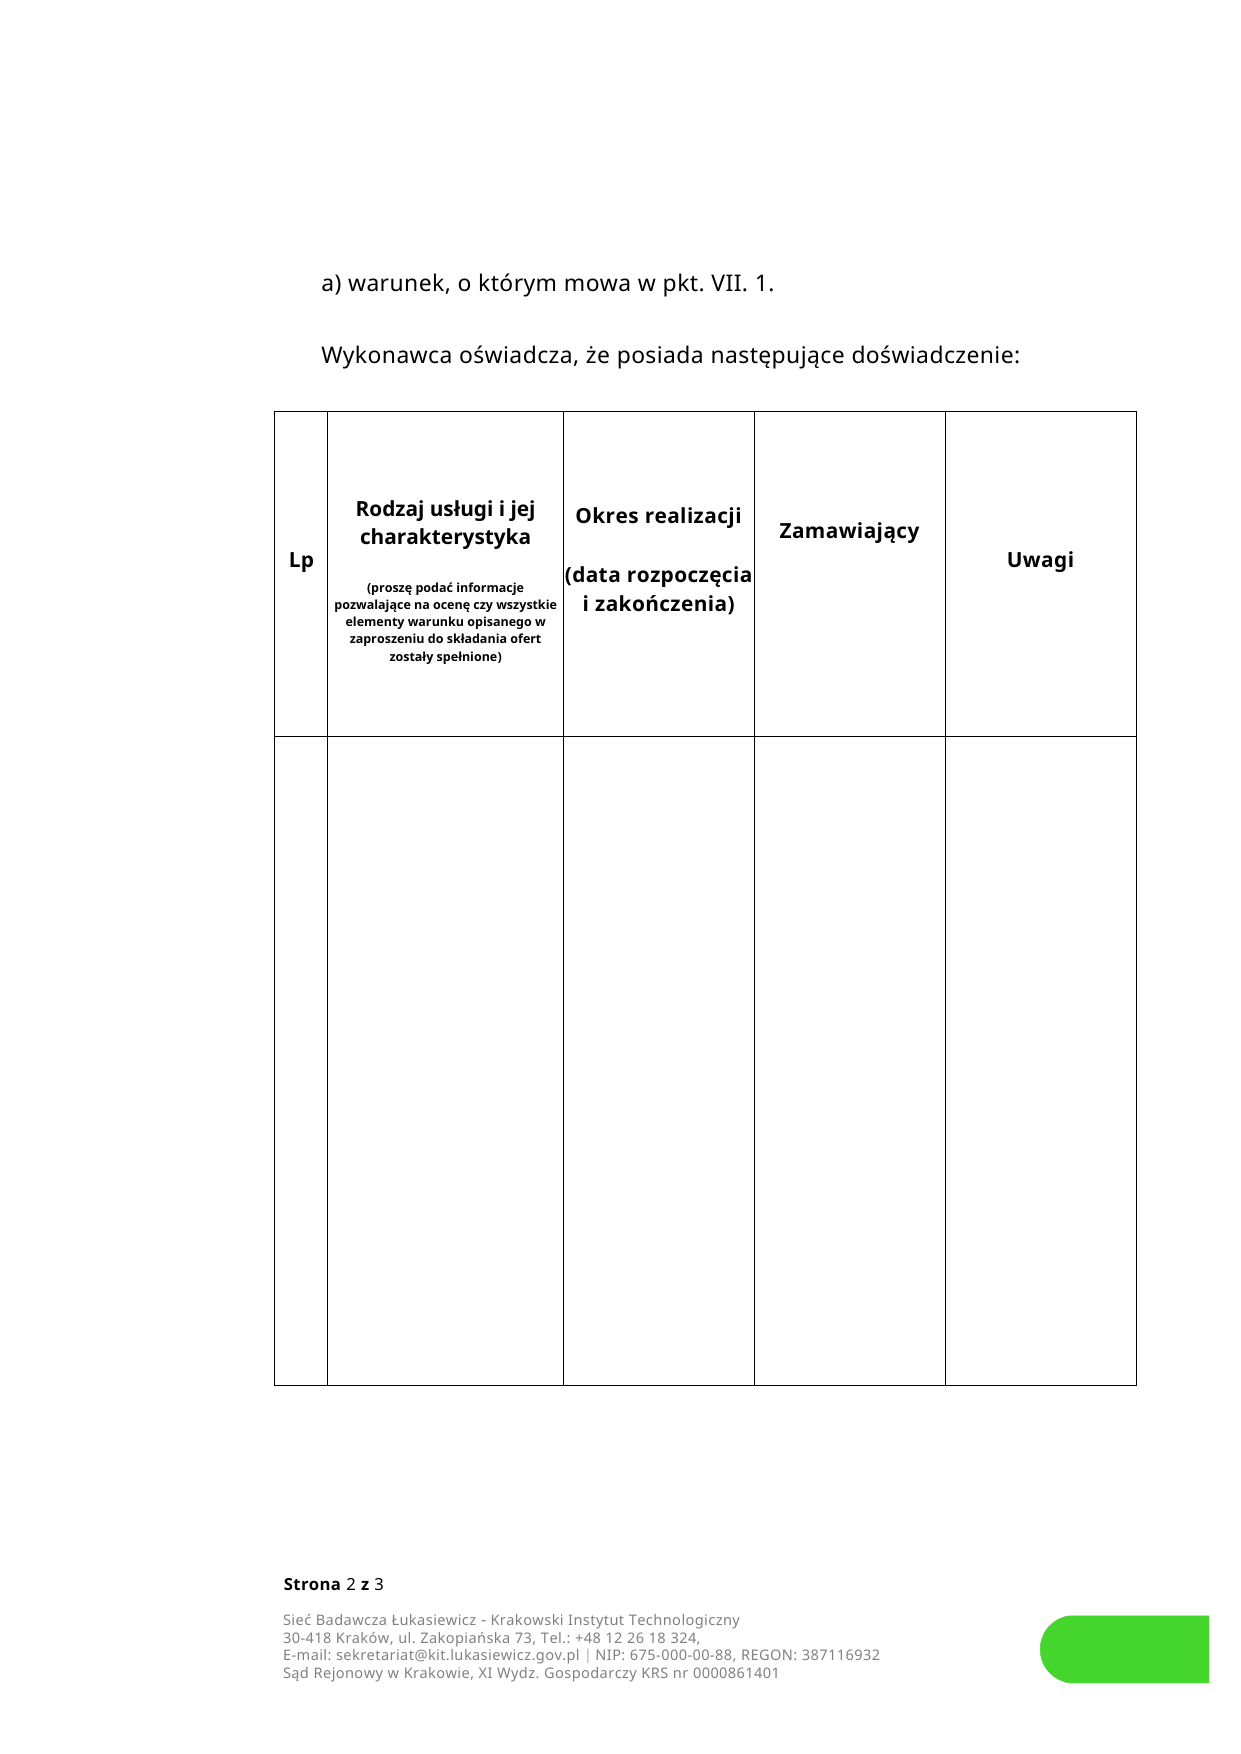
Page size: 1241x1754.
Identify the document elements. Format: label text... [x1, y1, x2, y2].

table_cell [275, 1060, 327, 1385]
table_cell [755, 737, 945, 1060]
table_header Uwagi [946, 412, 1136, 736]
picture [1036, 1611, 1239, 1752]
list Wykonawca oświadcza, że posiada następujące doświadczenie: [321, 339, 1134, 370]
table_cell [328, 737, 563, 1060]
table_cell [564, 737, 754, 1060]
table_cell [755, 1060, 945, 1385]
list a) warunek, o którym mowa w pkt. VII. 1. [321, 267, 1134, 298]
table_cell [275, 737, 327, 1060]
table_header Zamawiający [755, 412, 945, 736]
table_cell [946, 737, 1136, 1060]
table_cell [328, 1060, 563, 1385]
table_header Rodzaj usługi i jej charakterystyka (proszę podać informacje pozwalające na ocenę czy wszystkie elementy warunku opisanego w zaproszeniu do składania ofert zostały spełnione) [328, 412, 563, 736]
table_cell [564, 1060, 754, 1385]
table_header Okres realizacji (data rozpoczęcia i zakończenia) [564, 412, 754, 736]
table_header Lp [275, 412, 327, 736]
table_cell [946, 1060, 1136, 1385]
